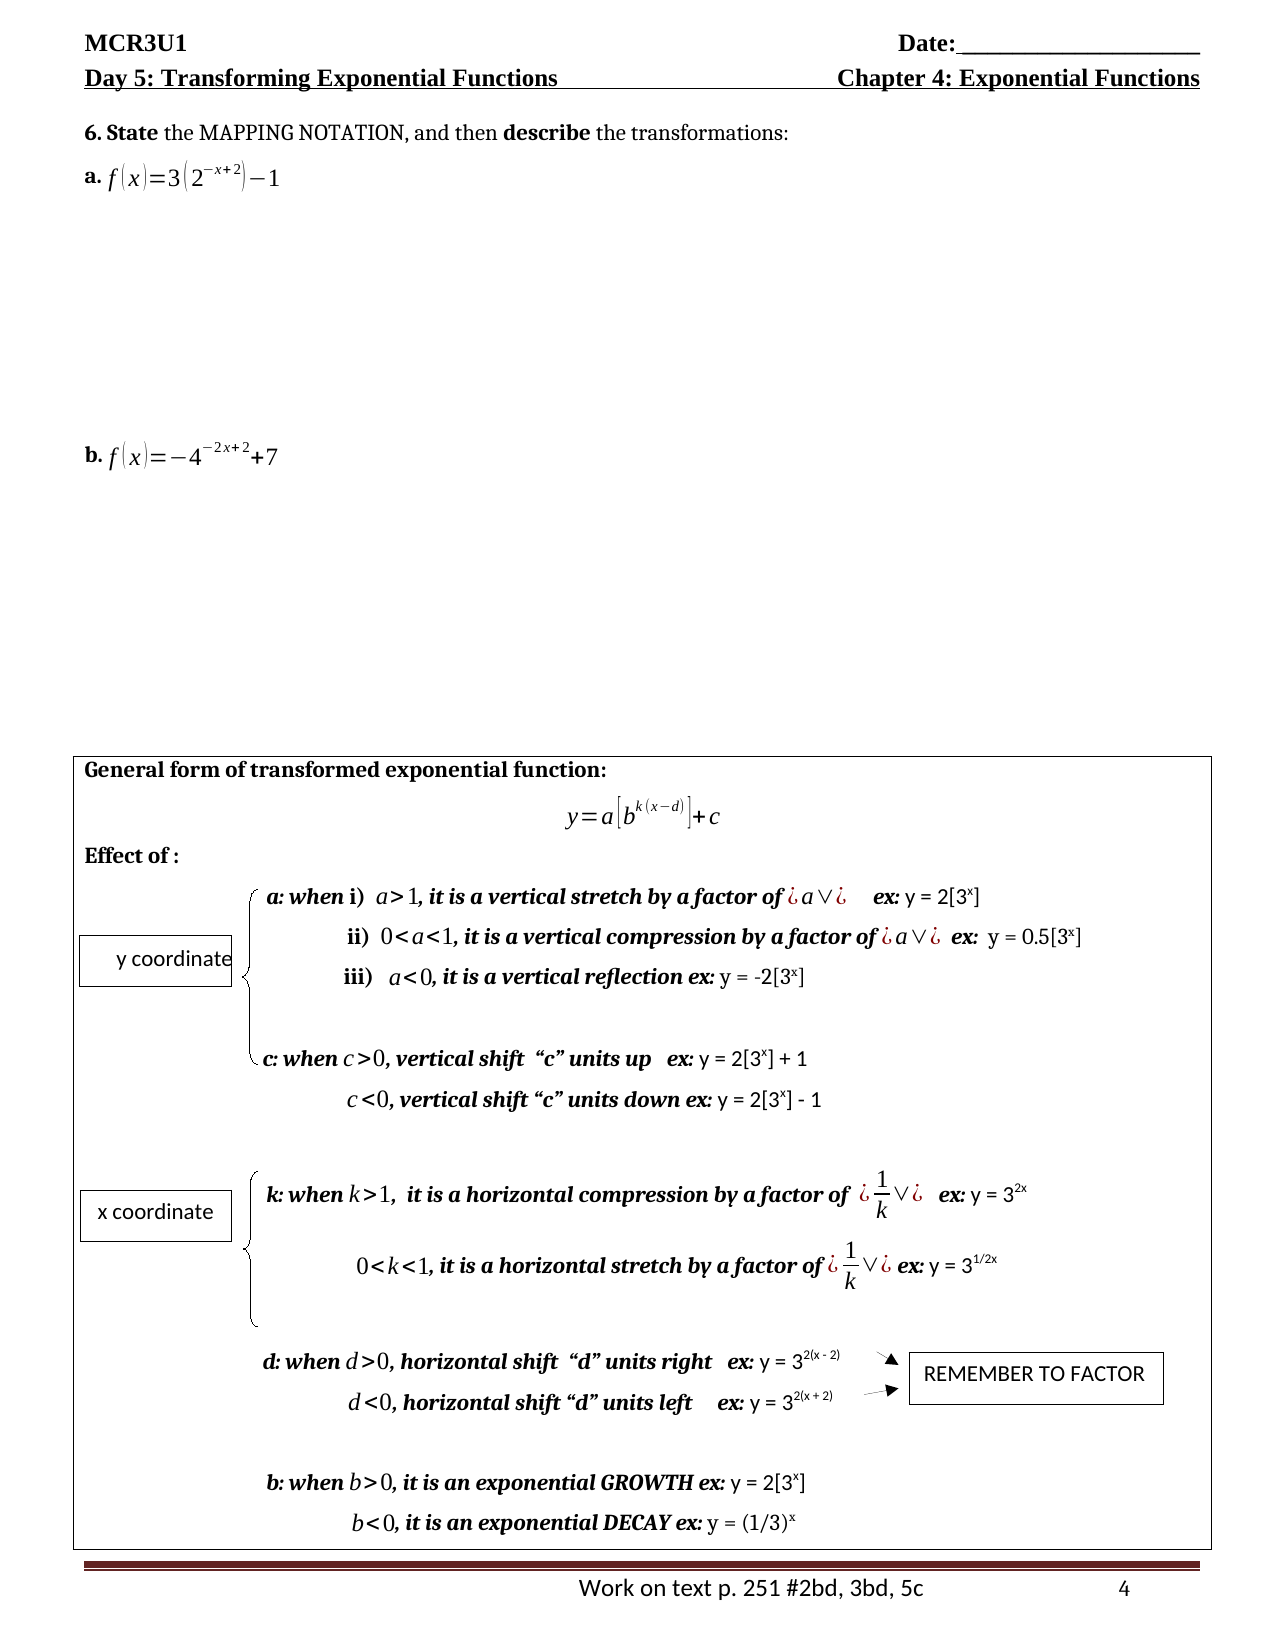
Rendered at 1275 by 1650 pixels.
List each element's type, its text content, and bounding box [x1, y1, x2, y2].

table_header General form of transformed exponential function: Effect of : a: when i) , it is a vertical stretch by a factor of ex: y = 2[3x] ii) , it is a vertical compression by a factor of ex: y = 0.5[3x] iii) , it is a vertical reflection ex: y = -2[3x] c: when , vertical shift “c” units up ex: y = 2[3x] + 1 , vertical shift “c” units down ex: y = 2[3x] - 1 k: when , it is a horizontal compression by a factor of ex: y = 32x , it is a horizontal stretch by a factor of ex: y = 31/2x d: when , horizontal shift “d” units right ex: y = 32(x - 2) , horizontal shift “d” units left ex: y = 32(x + 2) b: when , it is an exponential GROWTH ex: y = 2[3x] , it is an exponential DECAY ex: y = (1/3)x [74, 757, 1211, 1549]
text b. [84, 439, 1200, 472]
text a. [84, 159, 1200, 193]
text 6. State the MAPPING NOTATION, and then describe the transformations: [84, 120, 1200, 146]
